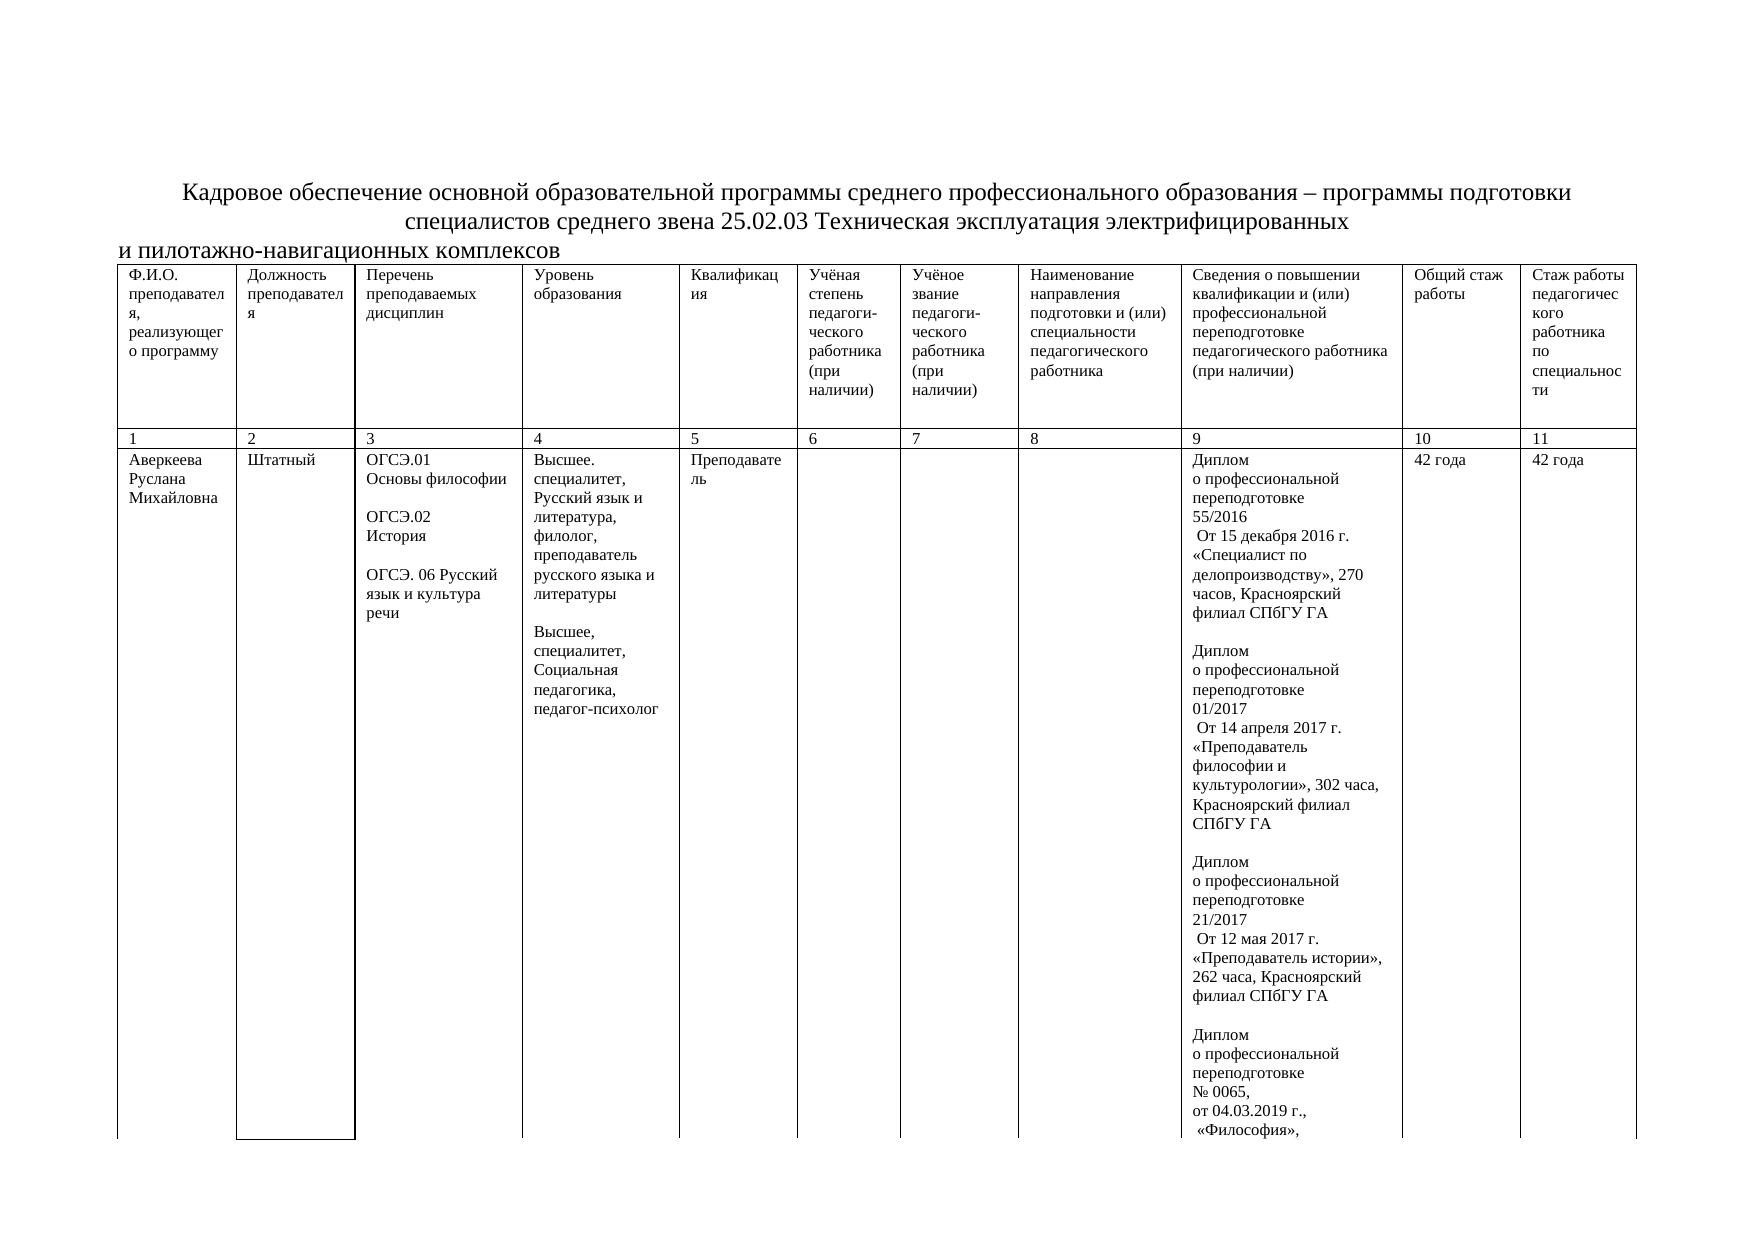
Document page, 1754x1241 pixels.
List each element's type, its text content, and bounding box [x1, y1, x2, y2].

table_cell 6 [798, 429, 900, 448]
table_cell Преподаватель [679, 449, 797, 1139]
table_header Общий стаж работы [1403, 265, 1520, 428]
table_header Должность преподавателя [237, 265, 354, 428]
table_cell 7 [901, 429, 1018, 448]
table_header Наименование направления подготовки и (или) специальности педагогического работника [1019, 265, 1181, 428]
table_header Уровень образования [523, 265, 679, 428]
table_cell [901, 449, 1019, 1139]
table_cell Аверкеева Руслана Михайловна [118, 449, 236, 1139]
table_cell Штатный [237, 449, 354, 1139]
table_cell ОГСЭ.01 Основы философии ОГСЭ.02 История ОГСЭ. 06 Русский язык и культура речи [356, 449, 522, 1139]
table_cell 2 [237, 429, 354, 448]
table_cell [1019, 449, 1181, 1139]
table_cell 10 [1403, 429, 1520, 448]
table_cell 4 [523, 429, 679, 448]
table_cell 42 года [1403, 449, 1521, 1139]
table_header Перечень преподаваемых дисциплин [356, 265, 522, 428]
table_header Сведения о повышении квалификации и (или) профессиональной переподготовке педагогического работника (при наличии) [1182, 265, 1402, 428]
table_cell 9 [1182, 429, 1402, 448]
text и пилотажно-навигационных комплексов [118, 235, 1636, 263]
table_cell 1 [118, 429, 236, 448]
table_header Учёная степень педагоги- ческого работника (при наличии) [798, 265, 900, 428]
table_header Ф.И.О. преподавателя, реализующего программу [118, 265, 236, 428]
table_header Учёное звание педагоги- ческого работника (при наличии) [901, 265, 1018, 428]
table_header Квалификация [680, 265, 797, 428]
table_cell 42 года [1521, 449, 1636, 1139]
table_header Стаж работы педагогического работника по специальности [1521, 265, 1636, 428]
table_cell 5 [680, 429, 797, 448]
text Кадровое обеспечение основной образовательной программы среднего профессионального образования – программы подготовки специалистов среднего звена 25.02.03 Техническая эксплуатация электрифицированных [118, 177, 1636, 235]
table_cell [797, 449, 901, 1139]
table_cell 8 [1019, 429, 1181, 448]
table_cell 11 [1521, 429, 1636, 448]
table_cell 3 [356, 429, 522, 448]
